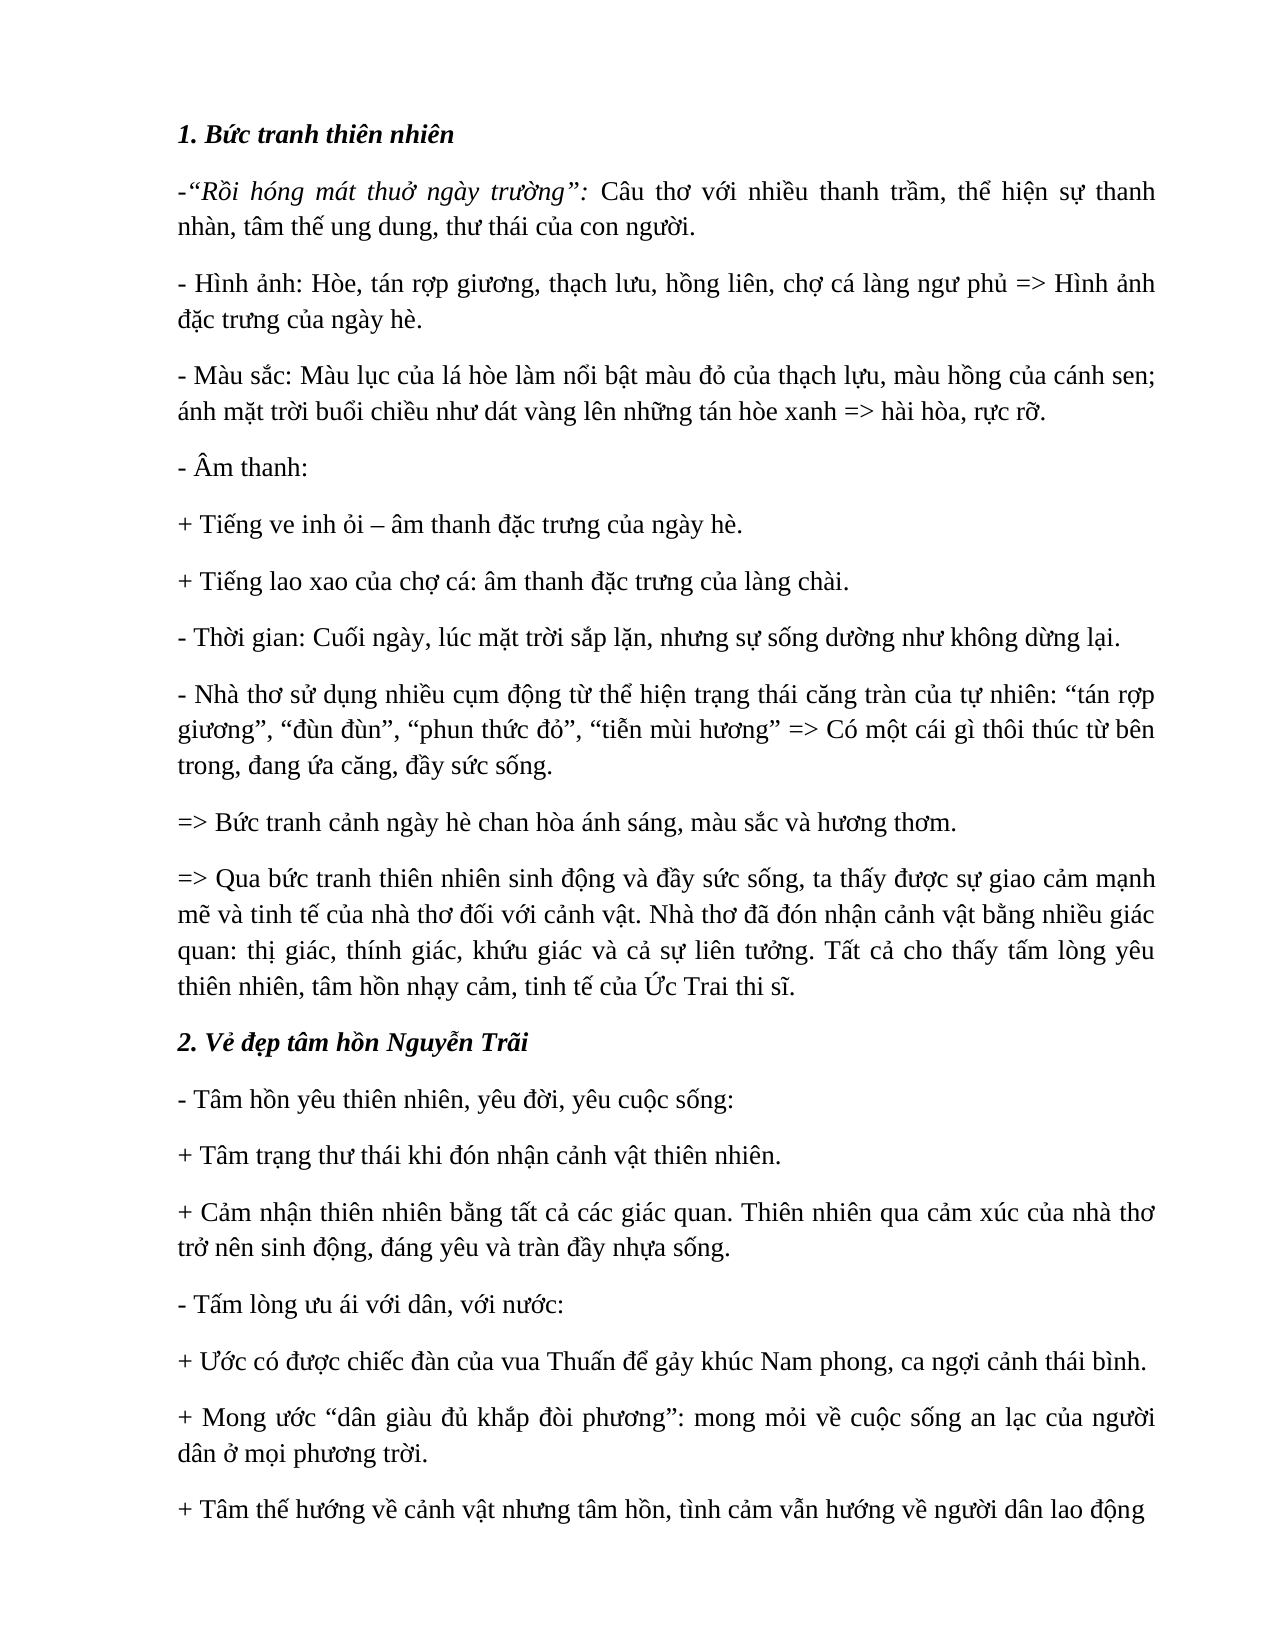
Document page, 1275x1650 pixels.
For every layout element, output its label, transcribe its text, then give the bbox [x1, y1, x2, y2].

text + Tâm trạng thư thái khi đón nhận cảnh vật thiên nhiên. [177, 1139, 1157, 1170]
text - Tấm lòng ưu ái với dân, với nước: [177, 1288, 1157, 1319]
text + Ước có được chiếc đàn của vua Thuấn để gảy khúc Nam phong, ca ngợi cảnh thái bình. [177, 1345, 1157, 1376]
text + Tiếng ve inh ỏi – âm thanh đặc trưng của ngày hè. [177, 508, 1157, 539]
text 1. Bức tranh thiên nhiên [177, 118, 1157, 149]
text - Nhà thơ sử dụng nhiều cụm động từ thể hiện trạng thái căng tràn của tự nhiên: “tán rợp giương”, “đùn đùn”, “phun thức đỏ”, “tiễn mùi hương” => Có một cái gì thôi thúc từ bên trong, đang ứa căng, đầy sức sống. [177, 678, 1157, 780]
text - Hình ảnh: Hòe, tán rợp giương, thạch lưu, hồng liên, chợ cá làng ngư phủ => Hình ảnh đặc trưng của ngày hè. [177, 267, 1157, 334]
text + Cảm nhận thiên nhiên bằng tất cả các giác quan. Thiên nhiên qua cảm xúc của nhà thơ trở nên sinh động, đáng yêu và tràn đầy nhựa sống. [177, 1196, 1157, 1263]
text + Tâm thế hướng về cảnh vật nhưng tâm hồn, tình cảm vẫn hướng về người dân lao động [177, 1493, 1157, 1525]
text - Thời gian: Cuối ngày, lúc mặt trời sắp lặn, nhưng sự sống dường như không dừng lại. [177, 621, 1157, 652]
text 2. Vẻ đẹp tâm hồn Nguyễn Trãi [177, 1026, 1157, 1057]
text - Âm thanh: [177, 452, 1157, 483]
text - Màu sắc: Màu lục của lá hòe làm nổi bật màu đỏ của thạch lựu, màu hồng của cánh sen; ánh mặt trời buổi chiều như dát vàng lên những tán hòe xanh => hài hòa, rực rỡ. [177, 359, 1157, 426]
text - Tâm hồn yêu thiên nhiên, yêu đời, yêu cuộc sống: [177, 1083, 1157, 1114]
text => Bức tranh cảnh ngày hè chan hòa ánh sáng, màu sắc và hương thơm. [177, 806, 1157, 837]
text => Qua bức tranh thiên nhiên sinh động và đầy sức sống, ta thấy được sự giao cảm mạnh mẽ và tinh tế của nhà thơ đối với cảnh vật. Nhà thơ đã đón nhận cảnh vật bằng nhiều giác quan: thị giác, thính giác, khứu giác và cả sự liên tưởng. Tất cả cho thấy tấm lòng yêu thiên nhiên, tâm hồn nhạy cảm, tinh tế của Ức Trai thi sĩ. [177, 862, 1157, 1001]
text + Mong ước “dân giàu đủ khắp đòi phương”: mong mỏi về cuộc sống an lạc của người dân ở mọi phương trời. [177, 1401, 1157, 1468]
text + Tiếng lao xao của chợ cá: âm thanh đặc trưng của làng chài. [177, 565, 1157, 596]
text -“Rồi hóng mát thuở ngày trường”: Câu thơ với nhiều thanh trầm, thể hiện sự thanh nhàn, tâm thế ung dung, thư thái của con người. [177, 175, 1157, 242]
